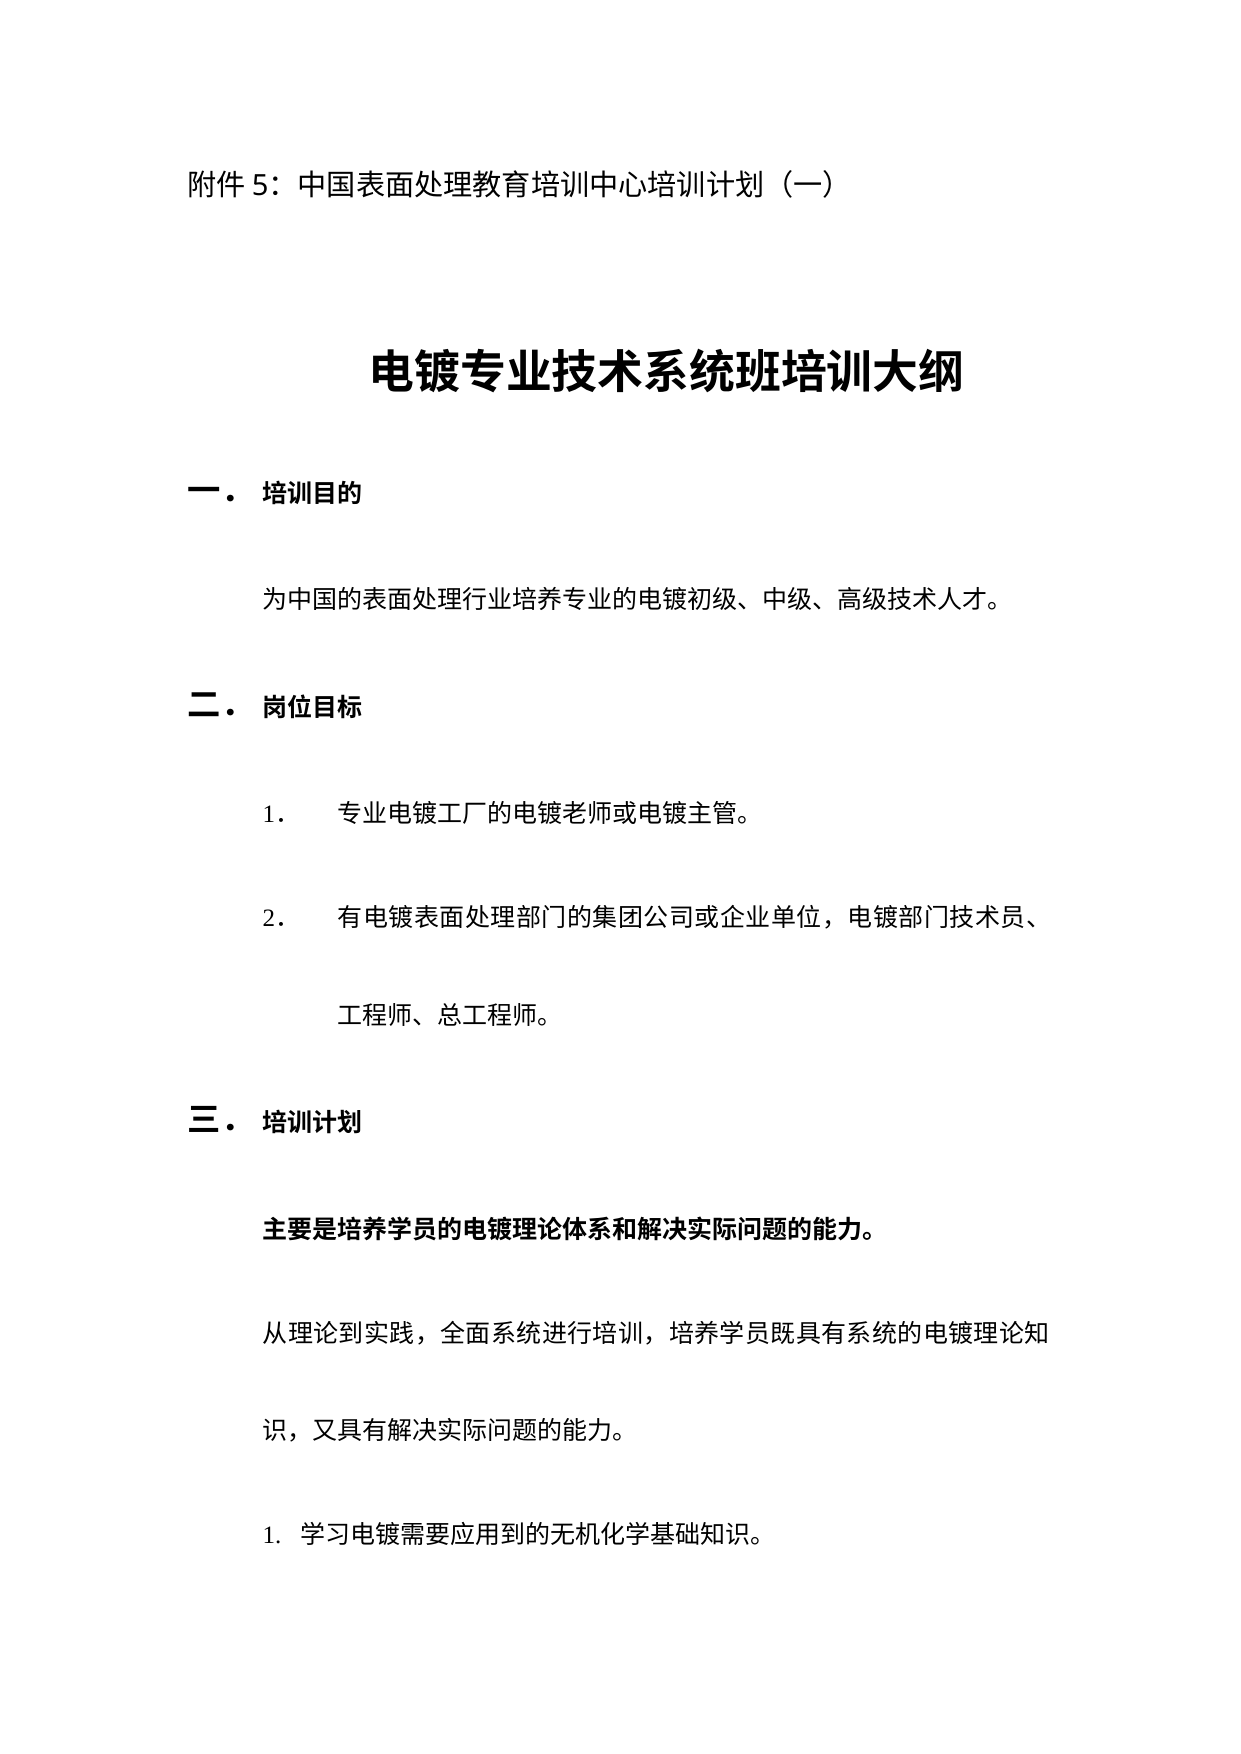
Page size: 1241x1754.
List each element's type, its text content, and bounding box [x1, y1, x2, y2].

list 专业电镀工厂的电镀老师或电镀主管。 [262, 779, 1053, 844]
list 从理论到实践，全面系统进行培训，培养学员既具有系统的电镀理论知识，又具有解决实际问题的能力。 [262, 1299, 1053, 1461]
list 培训目的 [187, 456, 1053, 521]
list 主要是培养学员的电镀理论体系和解决实际问题的能力。 [262, 1195, 1053, 1260]
list 岗位目标 [187, 669, 1053, 734]
list 有电镀表面处理部门的集团公司或企业单位，电镀部门技术员、工程师、总工程师。 [262, 883, 1053, 1046]
list 学习电镀需要应用到的无机化学基础知识。 [262, 1500, 1053, 1565]
list 为中国的表面处理行业培养专业的电镀初级、中级、高级技术人才。 [262, 566, 1053, 631]
text 电镀专业技术系统班培训大纲 [187, 335, 1053, 402]
text 附件5：中国表面处理教育培训中心培训计划（一） [187, 162, 1053, 204]
list 培训计划 [187, 1085, 1053, 1150]
